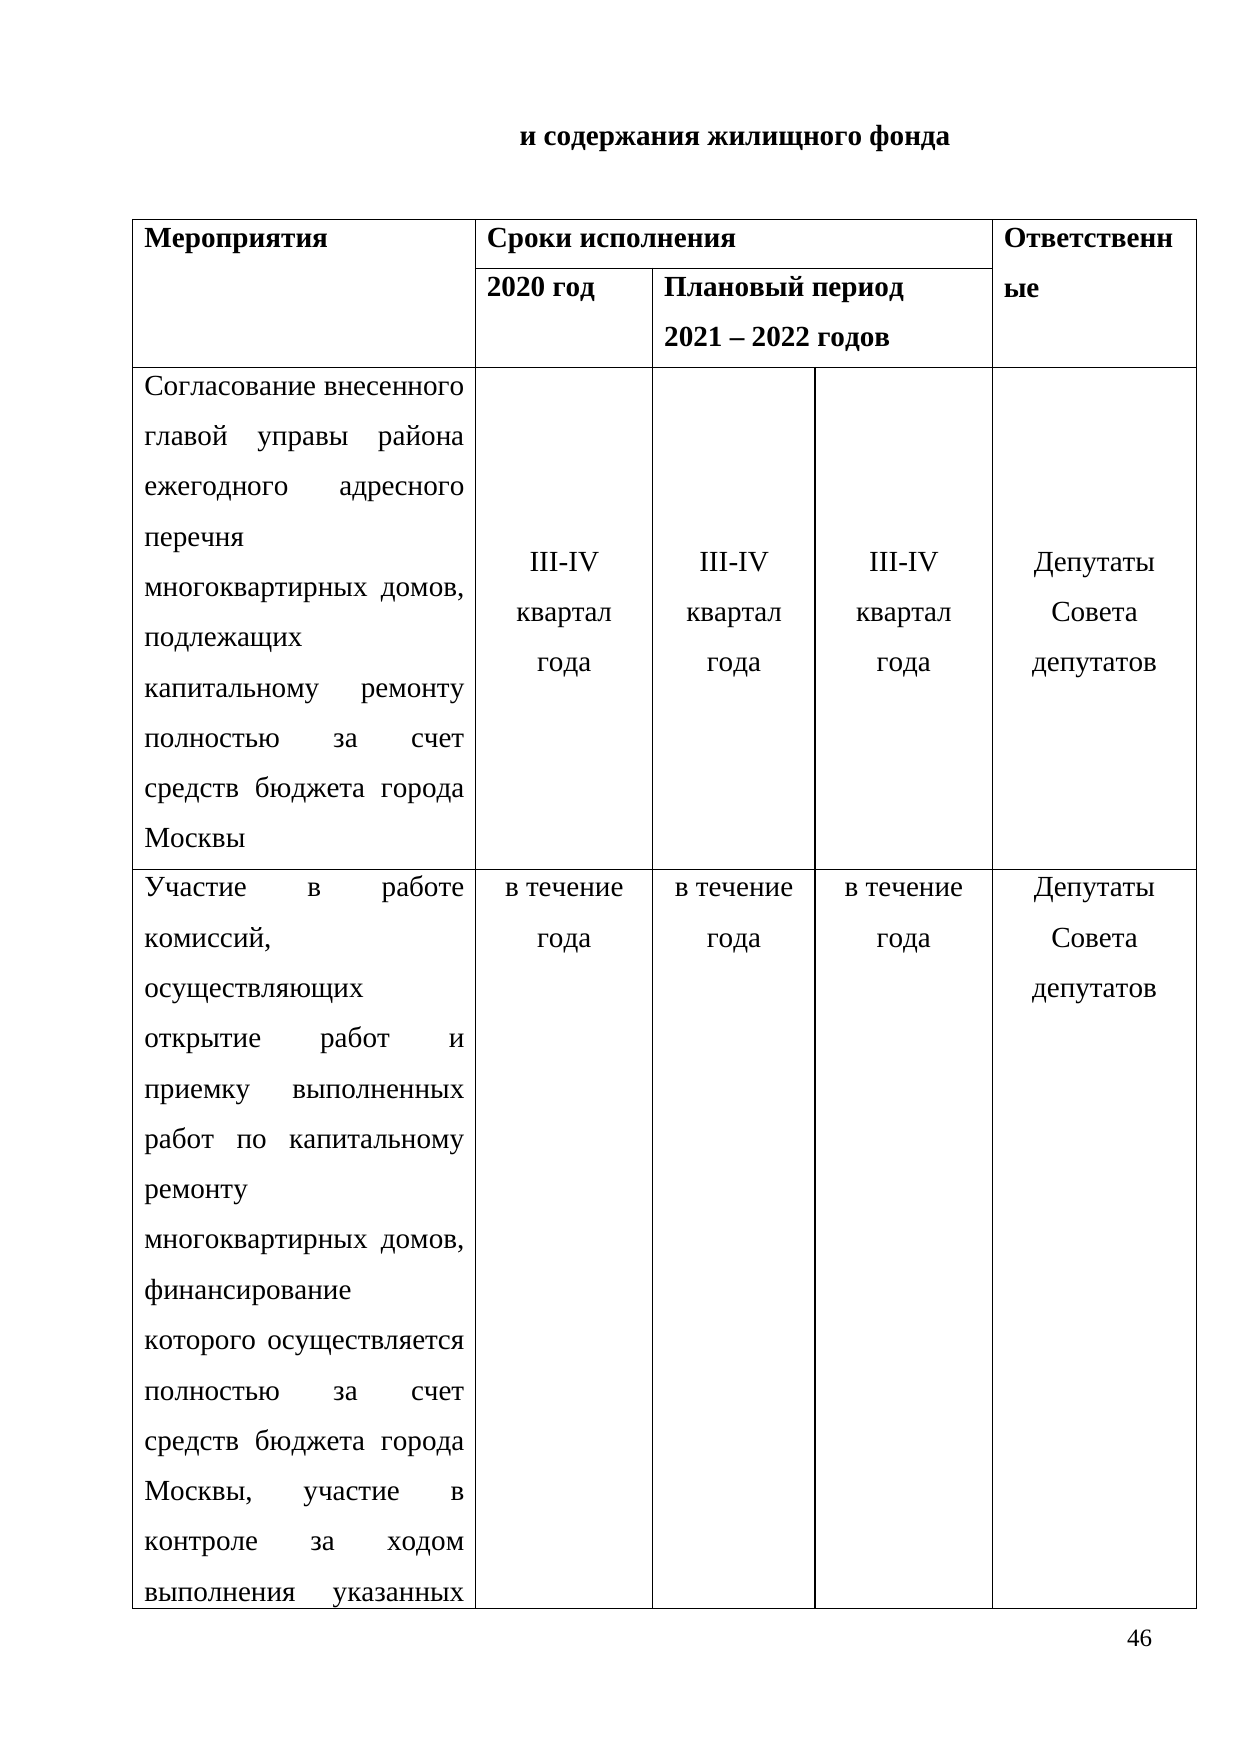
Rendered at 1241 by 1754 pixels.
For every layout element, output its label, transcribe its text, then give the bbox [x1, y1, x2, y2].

table_cell 2020 год [476, 269, 652, 367]
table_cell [133, 870, 475, 1607]
table_cell в течение года [653, 870, 814, 1607]
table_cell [993, 870, 1196, 1607]
table_header Ответственные [993, 220, 1196, 367]
table_cell Депутаты Совета депутатов [993, 368, 1196, 868]
table_cell Согласование внесенного главой управы района ежегодного адресного перечня многоквартирных домов, подлежащих капитальному ремонту полностью за счет средств бюджета города Москвы [133, 368, 475, 868]
table_cell III-IV квартал года [816, 368, 992, 868]
table_cell III-IV квартал года [653, 368, 814, 868]
table_cell в течение года [476, 870, 652, 1607]
table_cell в течение года [816, 870, 992, 1607]
table_cell III-IV квартал года [476, 368, 652, 868]
table_header Мероприятия [133, 220, 475, 367]
table_header Сроки исполнения [476, 220, 992, 268]
table_cell Плановый период 2021 – 2022 годов [653, 269, 992, 367]
text и содержания жилищного фонда [318, 118, 1152, 152]
